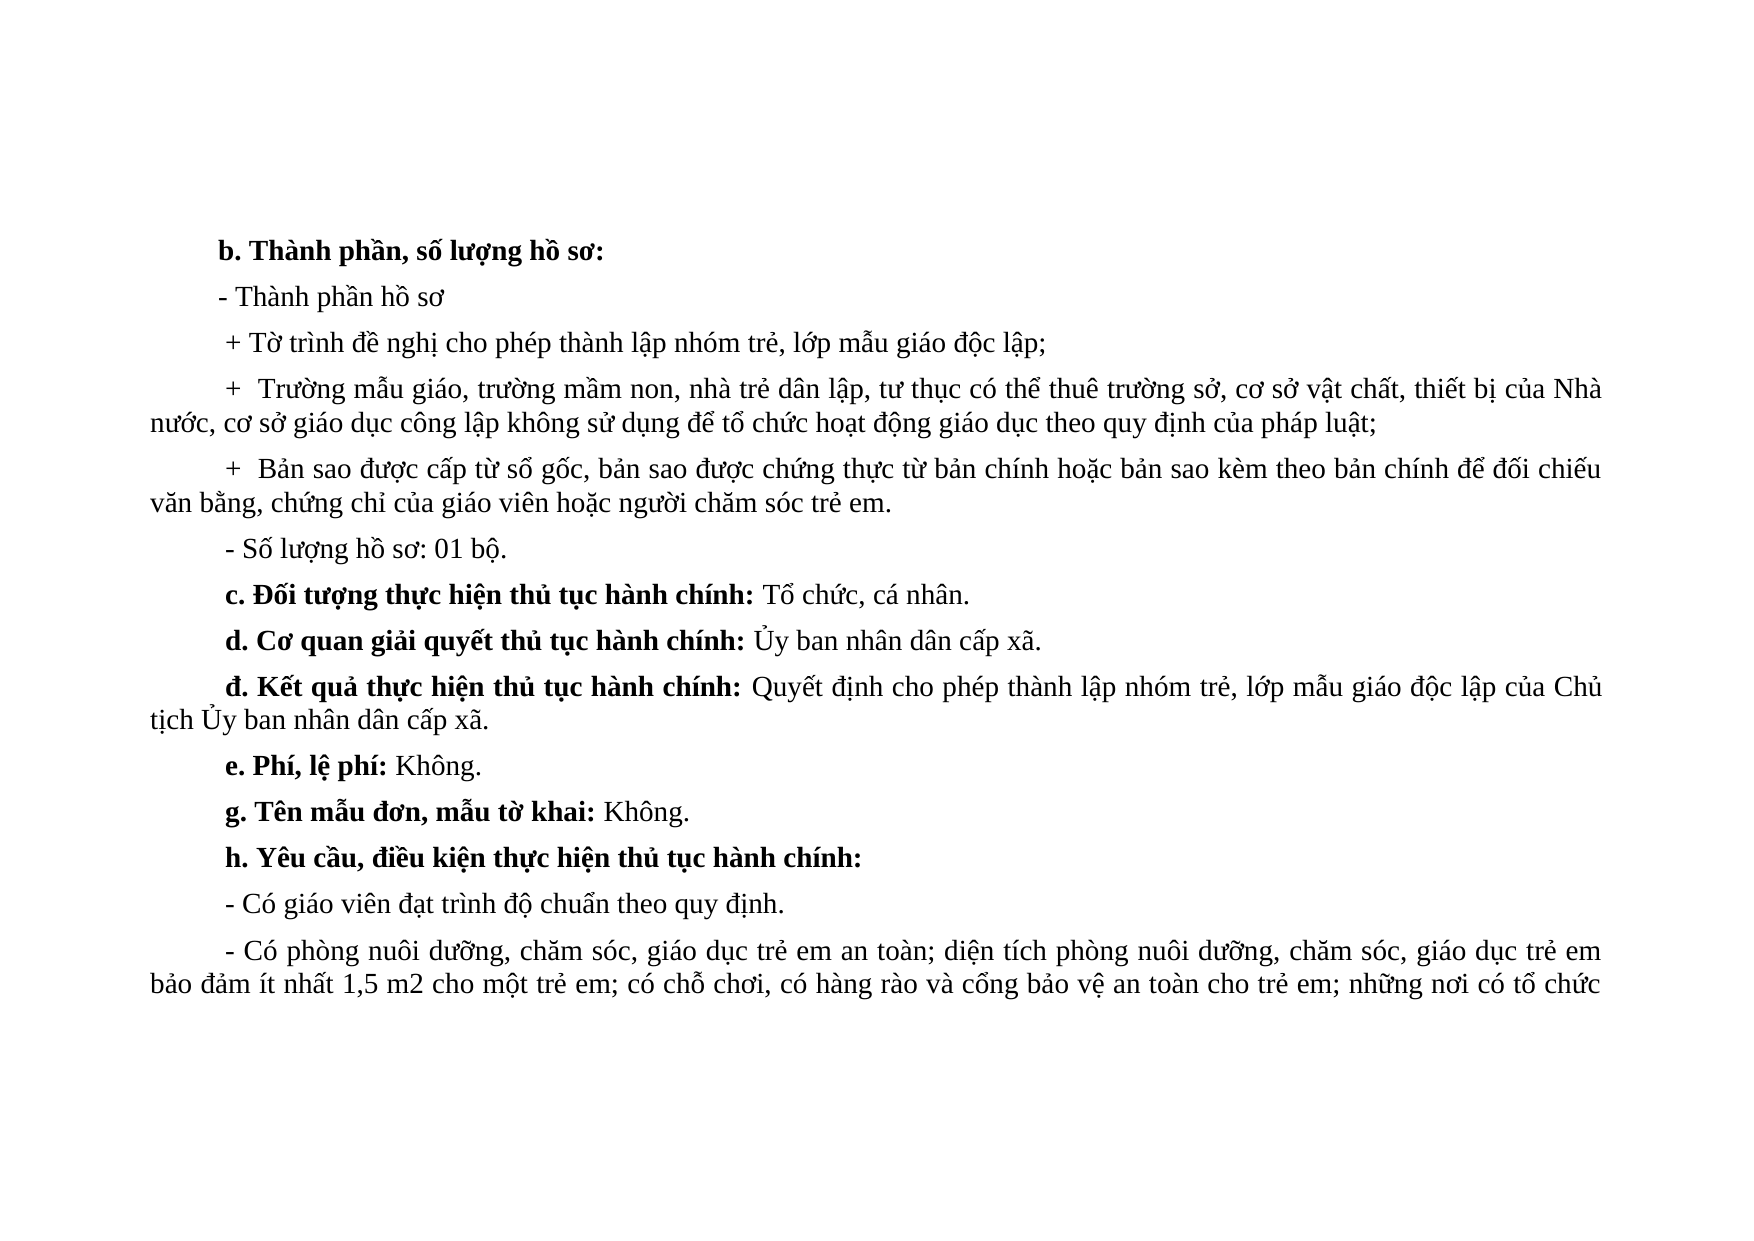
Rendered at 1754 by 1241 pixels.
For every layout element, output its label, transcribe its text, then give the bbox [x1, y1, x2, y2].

text - Số lượng hồ sơ: 01 bộ. [150, 531, 1604, 564]
text h. Yêu cầu, điều kiện thực hiện thủ tục hành chính: [150, 841, 1604, 874]
text + Bản sao được cấp từ sổ gốc, bản sao được chứng thực từ bản chính hoặc bản sao kèm theo bản chính để đối chiếu văn bằng, chứng chỉ của giáo viên hoặc người chăm sóc trẻ em. [150, 451, 1604, 518]
text d. Cơ quan giải quyết thủ tục hành chính: Ủy ban nhân dân cấp xã. [150, 623, 1604, 656]
text e. Phí, lệ phí: Không. [150, 748, 1604, 782]
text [150, 933, 1604, 1000]
text g. Tên mẫu đơn, mẫu tờ khai: Không. [150, 794, 1604, 828]
text - Thành phần hồ sơ [150, 279, 1604, 313]
text + Tờ trình đề nghị cho phép thành lập nhóm trẻ, lớp mẫu giáo độc lập; [150, 326, 1604, 359]
text + Trường mẫu giáo, trường mầm non, nhà trẻ dân lập, tư thục có thể thuê trường sở, cơ sở vật chất, thiết bị của Nhà nước, cơ sở giáo dục công lập không sử dụng để tổ chức hoạt động giáo dục theo quy định của pháp luật; [150, 372, 1604, 439]
text - Có giáo viên đạt trình độ chuẩn theo quy định. [150, 887, 1604, 920]
text đ. Kết quả thực hiện thủ tục hành chính: Quyết định cho phép thành lập nhóm trẻ, lớp mẫu giáo độc lập của Chủ tịch Ủy ban nhân dân cấp xã. [150, 669, 1604, 736]
text c. Đối tượng thực hiện thủ tục hành chính: Tổ chức, cá nhân. [150, 577, 1604, 610]
text b. Thành phần, số lượng hồ sơ: [150, 233, 1604, 267]
